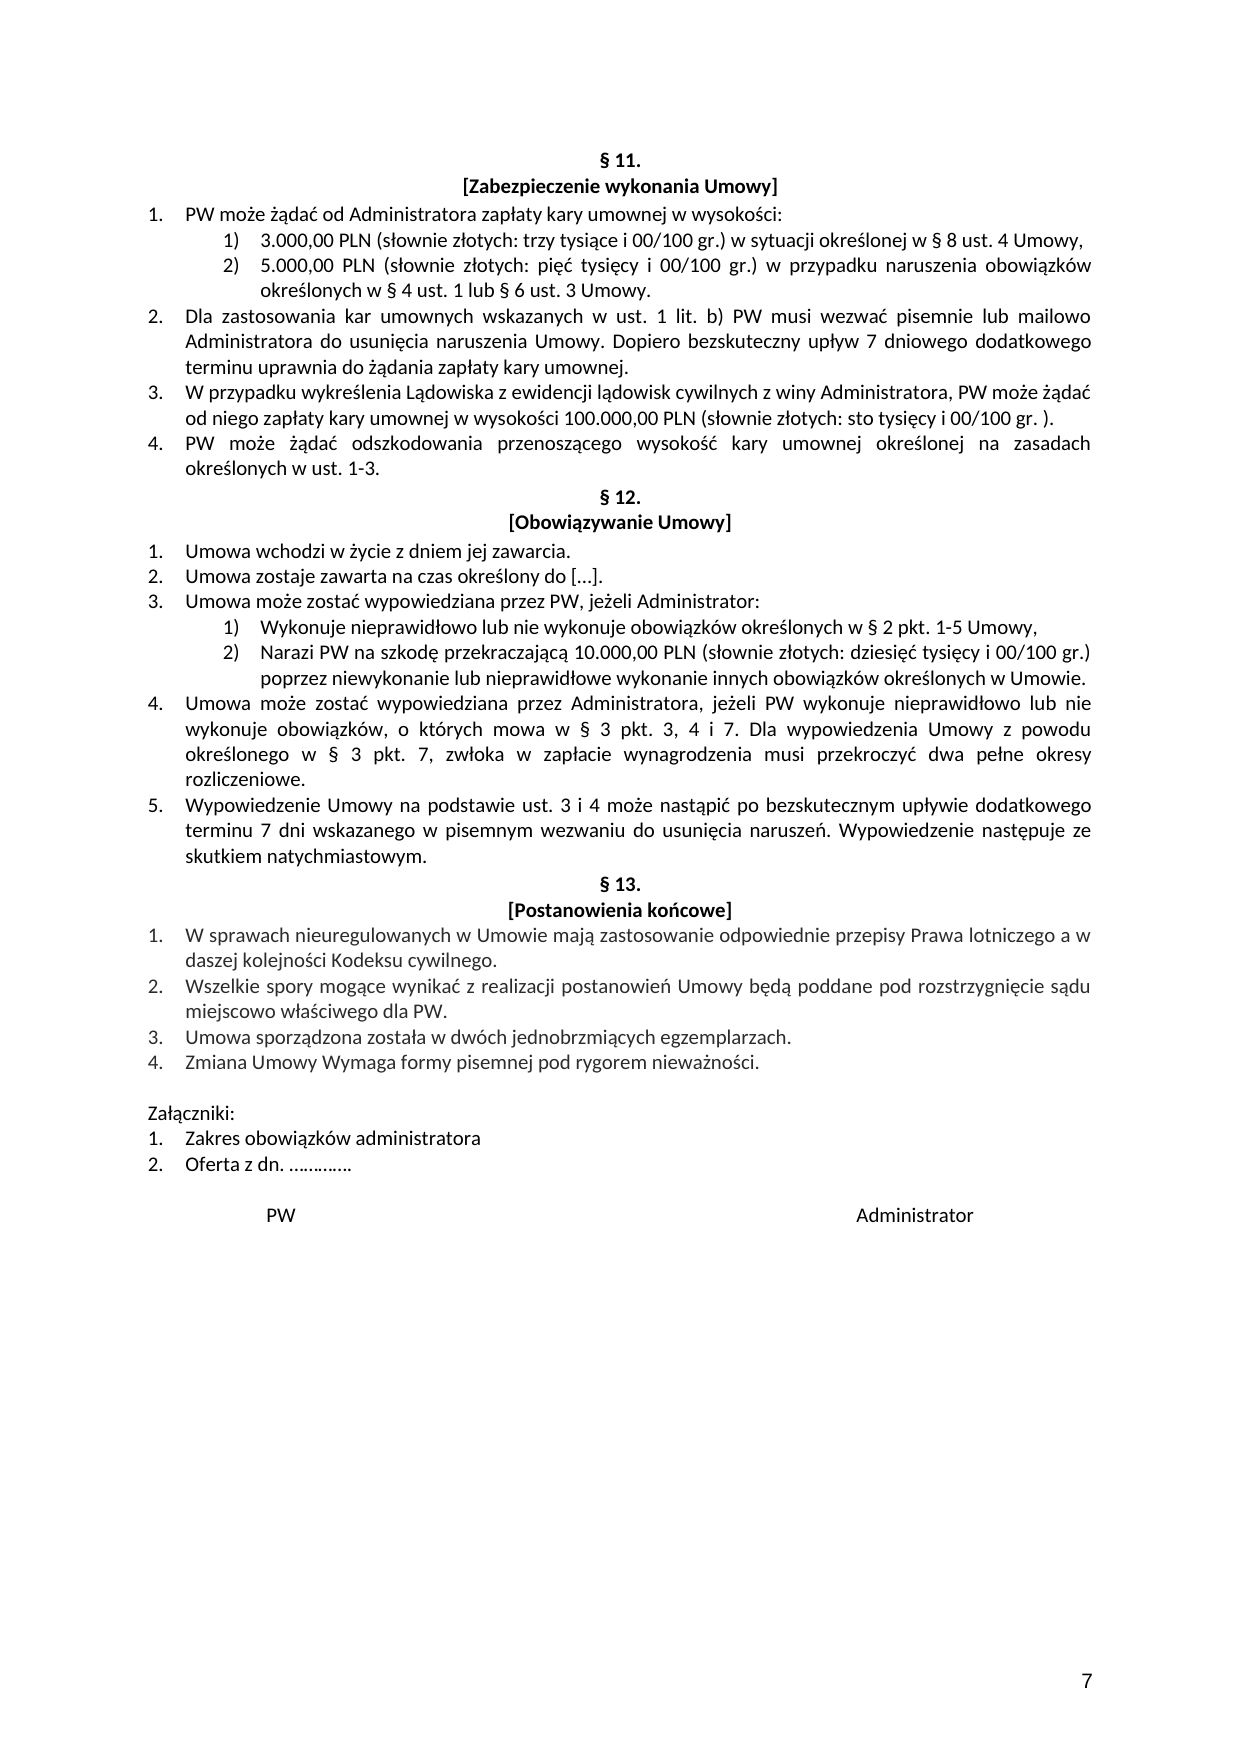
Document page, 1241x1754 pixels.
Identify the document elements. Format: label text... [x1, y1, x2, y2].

list 3.000,00 PLN (słownie złotych: trzy tysiące i 00/100 gr.) w sytuacji określonej w § 8 ust. 4 Umowy, [223, 227, 1093, 252]
text § 12. [Obowiązywanie Umowy] [148, 484, 1093, 535]
text § 13. [Postanowienia końcowe] [148, 871, 1093, 922]
list Umowa może zostać wypowiedziana przez PW, jeżeli Administrator: [148, 589, 1093, 614]
list Umowa zostaje zawarta na czas określony do […]. [148, 563, 1093, 589]
list Wszelkie spory mogące wynikać z realizacji postanowień Umowy będą poddane pod rozstrzygnięcie sądu miejscowo właściwego dla PW. [148, 973, 1093, 1024]
list Umowa wchodzi w życie z dniem jej zawarcia. [148, 538, 1093, 563]
list Dla zastosowania kar umownych wskazanych w ust. 1 lit. b) PW musi wezwać pisemnie lub mailowo Administratora do usunięcia naruszenia Umowy. Dopiero bezskuteczny upływ 7 dniowego dodatkowego terminu uprawnia do żądania zapłaty kary umownej. [148, 303, 1093, 379]
list W przypadku wykreślenia Lądowiska z ewidencji lądowisk cywilnych z winy Administratora, PW może żądać od niego zapłaty kary umownej w wysokości 100.000,00 PLN (słownie złotych: sto tysięcy i 00/100 gr. ). [148, 379, 1093, 430]
list W sprawach nieuregulowanych w Umowie mają zastosowanie odpowiednie przepisy Prawa lotniczego a w daszej kolejności Kodeksu cywilnego. [148, 922, 1093, 973]
list PW może żądać od Administratora zapłaty kary umownej w wysokości: [148, 201, 1093, 227]
list Wypowiedzenie Umowy na podstawie ust. 3 i 4 może nastąpić po bezskutecznym upływie dodatkowego terminu 7 dni wskazanego w pisemnym wezwaniu do usunięcia naruszeń. Wypowiedzenie następuje ze skutkiem natychmiastowym. [148, 792, 1093, 868]
list PW może żądać odszkodowania przenoszącego wysokość kary umownej określonej na zasadach określonych w ust. 1-3. [148, 430, 1093, 481]
list Narazi PW na szkodę przekraczającą 10.000,00 PLN (słownie złotych: dziesięć tysięcy i 00/100 gr.) poprzez niewykonanie lub nieprawidłowe wykonanie innych obowiązków określonych w Umowie. [223, 639, 1093, 690]
list Wykonuje nieprawidłowo lub nie wykonuje obowiązków określonych w § 2 pkt. 1-5 Umowy, [223, 614, 1093, 639]
text § 11. [Zabezpieczenie wykonania Umowy] [148, 148, 1093, 198]
text Załączniki: [148, 1100, 1093, 1126]
list Zakres obowiązków administratora [148, 1126, 1093, 1151]
list Umowa sporządzona została w dwóch jednobrzmiących egzemplarzach. [148, 1024, 1093, 1049]
text PW Administrator [148, 1202, 1093, 1227]
list 5.000,00 PLN (słownie złotych: pięć tysięcy i 00/100 gr.) w przypadku naruszenia obowiązków określonych w § 4 ust. 1 lub § 6 ust. 3 Umowy. [223, 252, 1093, 303]
list Umowa może zostać wypowiedziana przez Administratora, jeżeli PW wykonuje nieprawidłowo lub nie wykonuje obowiązków, o których mowa w § 3 pkt. 3, 4 i 7. Dla wypowiedzenia Umowy z powodu określonego w § 3 pkt. 7, zwłoka w zapłacie wynagrodzenia musi przekroczyć dwa pełne okresy rozliczeniowe. [148, 690, 1093, 792]
list Zmiana Umowy Wymaga formy pisemnej pod rygorem nieważności. [148, 1049, 1093, 1075]
list Oferta z dn. …………. [148, 1151, 1093, 1176]
